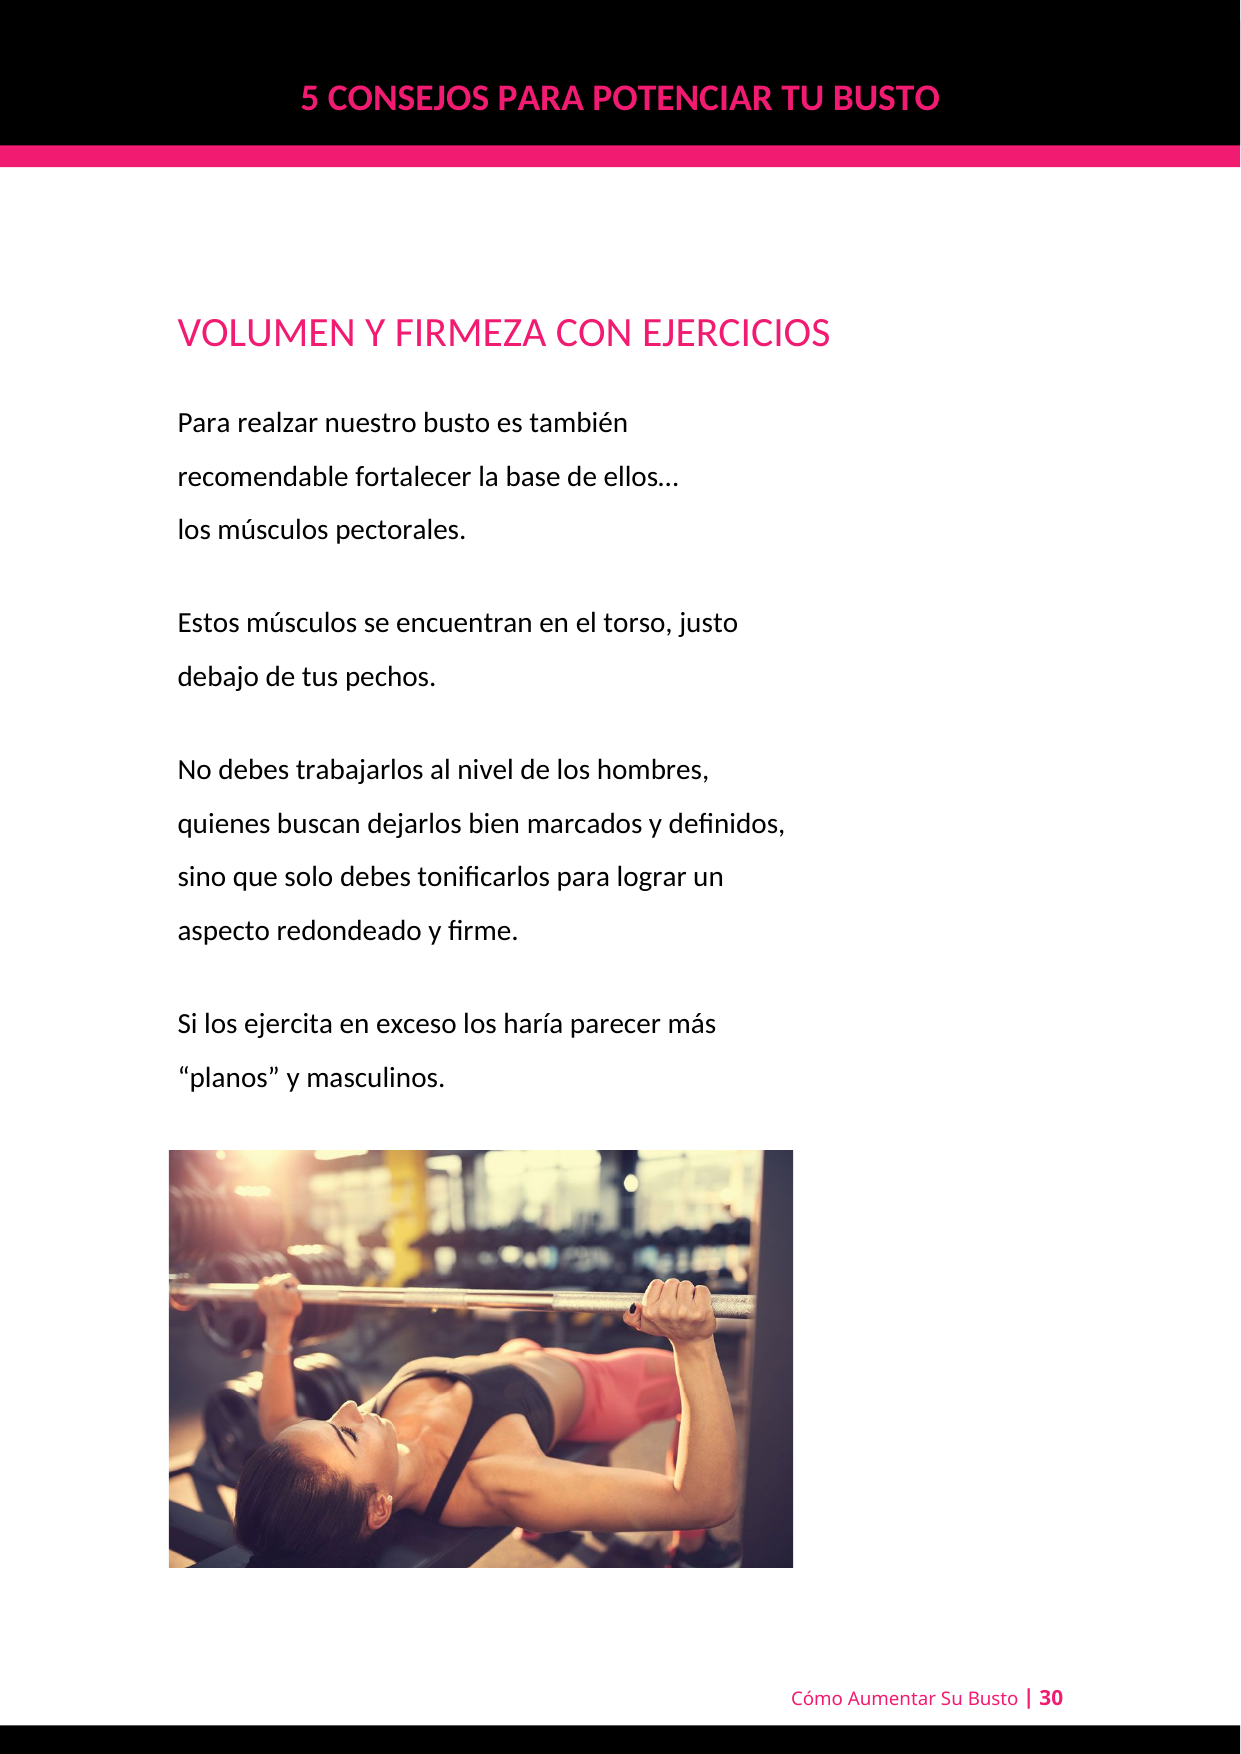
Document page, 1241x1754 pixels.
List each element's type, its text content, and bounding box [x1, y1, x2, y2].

text Para realzar nuestro busto es también recomendable fortalecer la base de ellos… los músculos pectorales. [177, 404, 797, 547]
text Si los ejercita en exceso los haría parecer más “planos” y masculinos. [177, 1005, 797, 1190]
text No debes trabajarlos al nivel de los hombres, quienes buscan dejarlos bien marcados y definidos, sino que solo debes tonificarlos para lograr un aspecto redondeado y firme. [177, 751, 797, 947]
text Estos músculos se encuentran en el torso, justo debajo de tus pechos. [177, 604, 797, 694]
picture [168, 1150, 794, 1568]
text VOLUMEN Y FIRMEZA CON EJERCICIOS [177, 306, 1063, 357]
